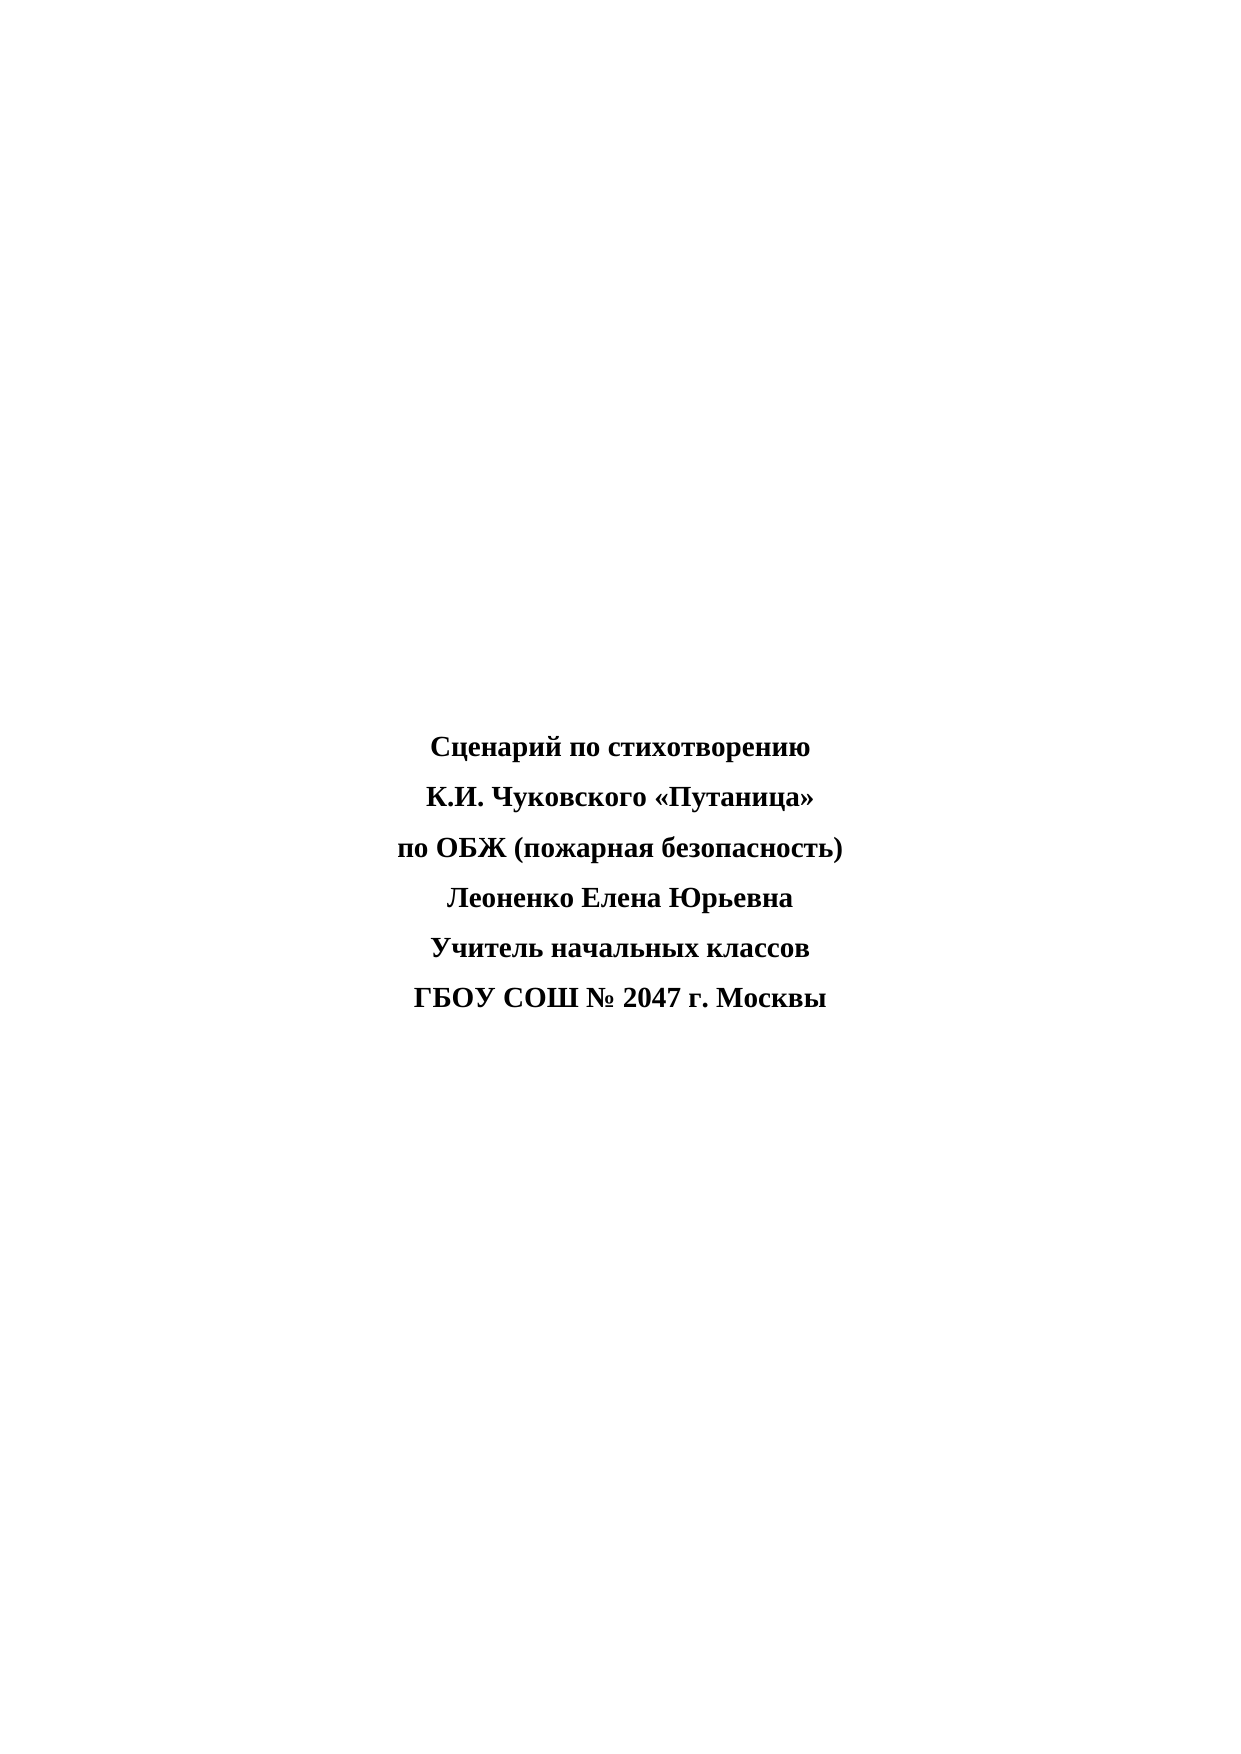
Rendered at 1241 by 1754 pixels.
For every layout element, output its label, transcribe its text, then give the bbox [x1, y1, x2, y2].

text ГБОУ СОШ № 2047 г. Москвы [75, 981, 1165, 1014]
text Сценарий по стихотворению [75, 729, 1165, 763]
text К.И. Чуковского «Путаница» [75, 779, 1165, 813]
text по ОБЖ (пожарная безопасность) [75, 830, 1165, 863]
text Леоненко Елена Юрьевна [75, 880, 1165, 913]
text Учитель начальных классов [75, 930, 1165, 964]
